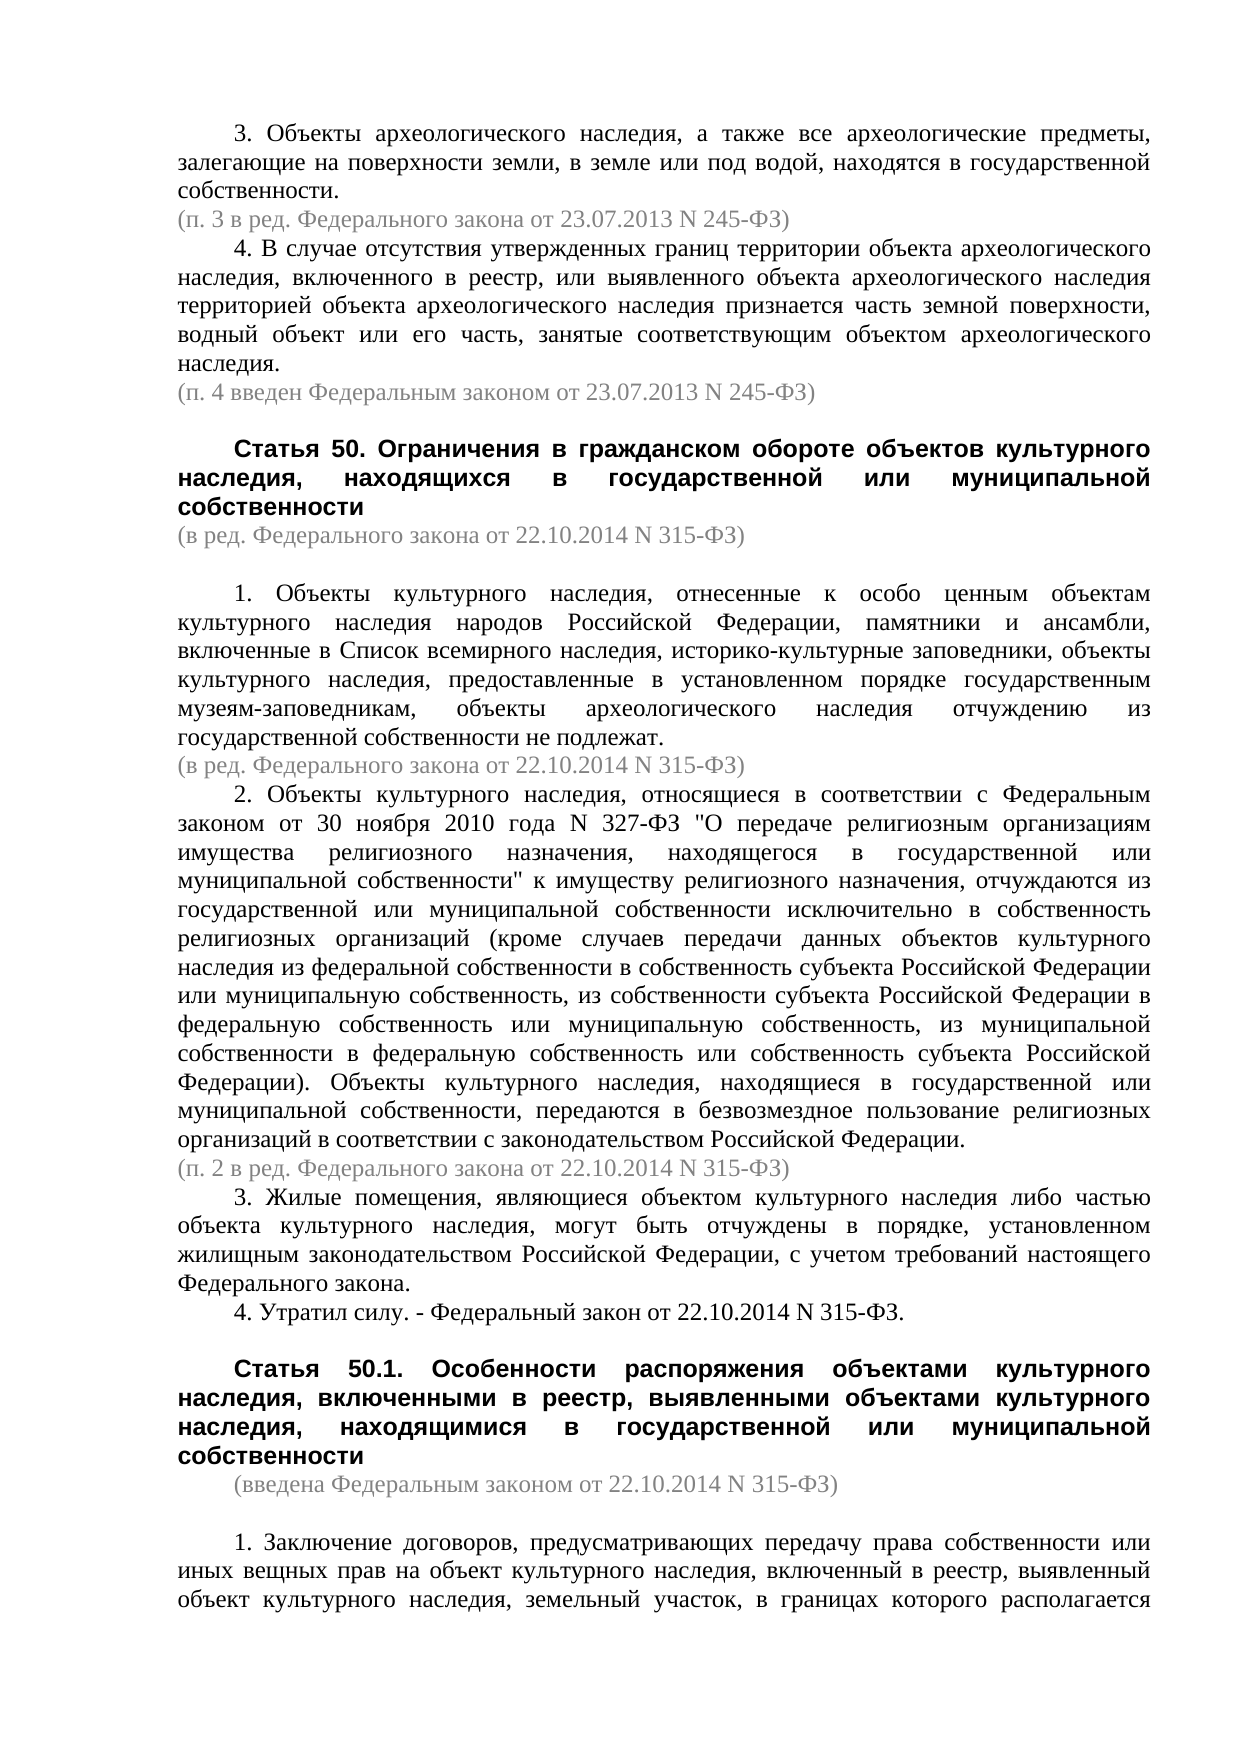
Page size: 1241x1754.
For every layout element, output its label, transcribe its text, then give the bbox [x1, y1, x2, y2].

text (п. 2 в ред. Федерального закона от 22.10.2014 N 315-ФЗ) [177, 1153, 1152, 1182]
text 4. В случае отсутствия утвержденных границ территории объекта археологического наследия, включенного в реестр, или выявленного объекта археологического наследия территорией объекта археологического наследия признается часть земной поверхности, водный объект или его часть, занятые соответствующим объектом археологического наследия. [177, 233, 1152, 377]
text 2. Объекты культурного наследия, относящиеся в соответствии с Федеральным законом от 30 ноября 2010 года N 327-ФЗ "О передаче религиозным организациям имущества религиозного назначения, находящегося в государственной или муниципальной собственности" к имуществу религиозного назначения, отчуждаются из государственной или муниципальной собственности исключительно в собственность религиозных организаций (кроме случаев передачи данных объектов культурного наследия из федеральной собственности в собственность субъекта Российской Федерации или муниципальную собственность, из собственности субъекта Российской Федерации в федеральную собственность или муниципальную собственность, из муниципальной собственности в федеральную собственность или собственность субъекта Российской Федерации). Объекты культурного наследия, находящиеся в государственной или муниципальной собственности, передаются в безвозмездное пользование религиозных организаций в соответствии с законодательством Российской Федерации. [177, 779, 1152, 1153]
text (введена Федеральным законом от 22.10.2014 N 315-ФЗ) [177, 1469, 1152, 1498]
text Статья 50. Ограничения в гражданском обороте объектов культурного наследия, находящихся в государственной или муниципальной собственности [177, 434, 1152, 521]
text (п. 4 введен Федеральным законом от 23.07.2013 N 245-ФЗ) [177, 377, 1152, 406]
text (в ред. Федерального закона от 22.10.2014 N 315-ФЗ) [177, 751, 1152, 779]
text Статья 50.1. Особенности распоряжения объектами культурного наследия, включенными в реестр, выявленными объектами культурного наследия, находящимися в государственной или муниципальной собственности [177, 1354, 1152, 1469]
text 4. Утратил силу. - Федеральный закон от 22.10.2014 N 315-ФЗ. [177, 1297, 1152, 1326]
text (в ред. Федерального закона от 22.10.2014 N 315-ФЗ) [177, 521, 1152, 549]
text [177, 1527, 1152, 1613]
text (п. 3 в ред. Федерального закона от 23.07.2013 N 245-ФЗ) [177, 204, 1152, 233]
text 1. Объекты культурного наследия, отнесенные к особо ценным объектам культурного наследия народов Российской Федерации, памятники и ансамбли, включенные в Список всемирного наследия, историко-культурные заповедники, объекты культурного наследия, предоставленные в установленном порядке государственным музеям-заповедникам, объекты археологического наследия отчуждению из государственной собственности не подлежат. [177, 578, 1152, 751]
text 3. Объекты археологического наследия, а также все археологические предметы, залегающие на поверхности земли, в земле или под водой, находятся в государственной собственности. [177, 118, 1152, 204]
text 3. Жилые помещения, являющиеся объектом культурного наследия либо частью объекта культурного наследия, могут быть отчуждены в порядке, установленном жилищным законодательством Российской Федерации, с учетом требований настоящего Федерального закона. [177, 1182, 1152, 1297]
